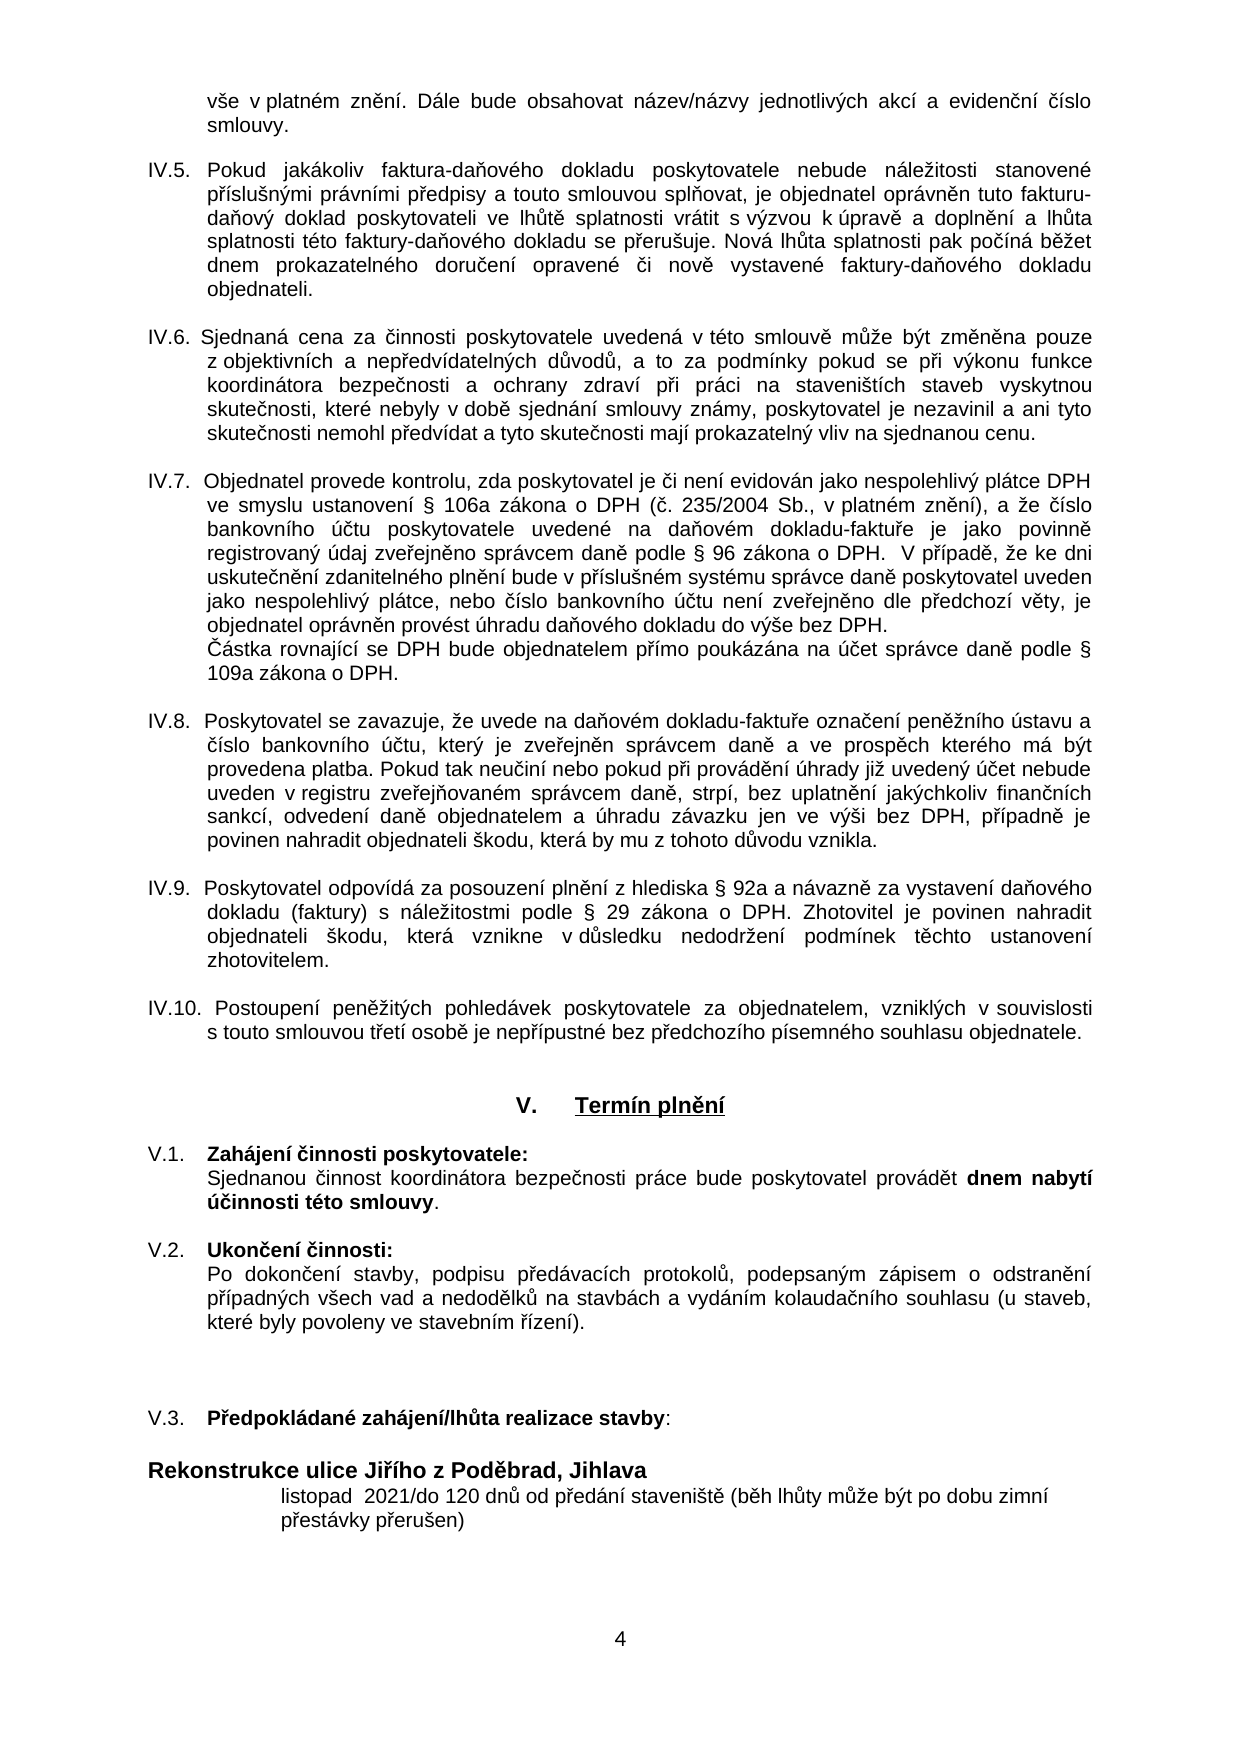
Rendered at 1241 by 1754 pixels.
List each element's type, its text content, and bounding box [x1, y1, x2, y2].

text Po dokončení stavby, podpisu předávacích protokolů, podepsaným zápisem o odstranění případných všech vad a nedodělků na stavbách a vydáním kolaudačního souhlasu (u staveb, které byly povoleny ve stavebním řízení). [148, 1262, 1092, 1334]
text IV.6. Sjednaná cena za činnosti poskytovatele uvedená v této smlouvě může být změněna pouze z objektivních a nepředvídatelných důvodů, a to za podmínky pokud se při výkonu funkce koordinátora bezpečnosti a ochrany zdraví při práci na staveništích staveb vyskytnou skutečnosti, které nebyly v době sjednání smlouvy známy, poskytovatel je nezavinil a ani tyto skutečnosti nemohl předvídat a tyto skutečnosti mají prokazatelný vliv na sjednanou cenu. [148, 325, 1092, 445]
text IV.7. Objednatel provede kontrolu, zda poskytovatel je či není evidován jako nespolehlivý plátce DPH ve smyslu ustanovení § 106a zákona o DPH (č. 235/2004 Sb., v platném znění), a že číslo bankovního účtu poskytovatele uvedené na daňovém dokladu-faktuře je jako povinně registrovaný údaj zveřejněno správcem daně podle § 96 zákona o DPH. V případě, že ke dni uskutečnění zdanitelného plnění bude v příslušném systému správce daně poskytovatel uveden jako nespolehlivý plátce, nebo číslo bankovního účtu není zveřejněno dle předchozí věty, je objednatel oprávněn provést úhradu daňového dokladu do výše bez DPH. [148, 469, 1092, 637]
text Částka rovnající se DPH bude objednatelem přímo poukázána na účet správce daně podle § 109a zákona o DPH. [207, 637, 1092, 684]
list Termín plnění [148, 1092, 1092, 1118]
text IV.5. Pokud jakákoliv faktura-daňového dokladu poskytovatele nebude náležitosti stanovené příslušnými právními předpisy a touto smlouvou splňovat, je objednatel oprávněn tuto fakturu-daňový doklad poskytovateli ve lhůtě splatnosti vrátit s výzvou k úpravě a doplnění a lhůta splatnosti této faktury-daňového dokladu se přerušuje. Nová lhůta splatnosti pak počíná běžet dnem prokazatelného doručení opravené či nově vystavené faktury-daňového dokladu objednateli. [148, 157, 1092, 301]
text Rekonstrukce ulice Jiřího z Poděbrad, Jihlava [148, 1457, 1092, 1483]
text Sjednanou činnost koordinátora bezpečnosti práce bude poskytovatel provádět dnem nabytí účinnosti této smlouvy. [148, 1166, 1092, 1214]
text V.2. Ukončení činnosti: [148, 1238, 1092, 1262]
text IV.9. Poskytovatel odpovídá za posouzení plnění z hlediska § 92a a návazně za vystavení daňového dokladu (faktury) s náležitostmi podle § 29 zákona o DPH. Zhotovitel je povinen nahradit objednateli škodu, která vznikne v důsledku nedodržení podmínek těchto ustanovení zhotovitelem. [148, 876, 1092, 972]
text IV.8. Poskytovatel se zavazuje, že uvede na daňovém dokladu-faktuře označení peněžního ústavu a číslo bankovního účtu, který je zveřejněn správcem daně a ve prospěch kterého má být provedena platba. Pokud tak neučiní nebo pokud při provádění úhrady již uvedený účet nebude uveden v registru zveřejňovaném správcem daně, strpí, bez uplatnění jakýchkoliv finančních sankcí, odvedení daně objednatelem a úhradu závazku jen ve výši bez DPH, případně je povinen nahradit objednateli škodu, která by mu z tohoto důvodu vznikla. [148, 708, 1092, 852]
text listopad 2021/do 120 dnů od předání staveniště (běh lhůty může být po dobu zimní přestávky přerušen) [281, 1483, 1092, 1531]
text V.3. Předpokládané zahájení/lhůta realizace stavby: [148, 1406, 1092, 1429]
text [148, 89, 1092, 137]
text V.1. Zahájení činnosti poskytovatele: [148, 1142, 1092, 1166]
text IV.10. Postoupení peněžitých pohledávek poskytovatele za objednatelem, vzniklých v souvislosti s touto smlouvou třetí osobě je nepřípustné bez předchozího písemného souhlasu objednatele. [148, 996, 1092, 1044]
